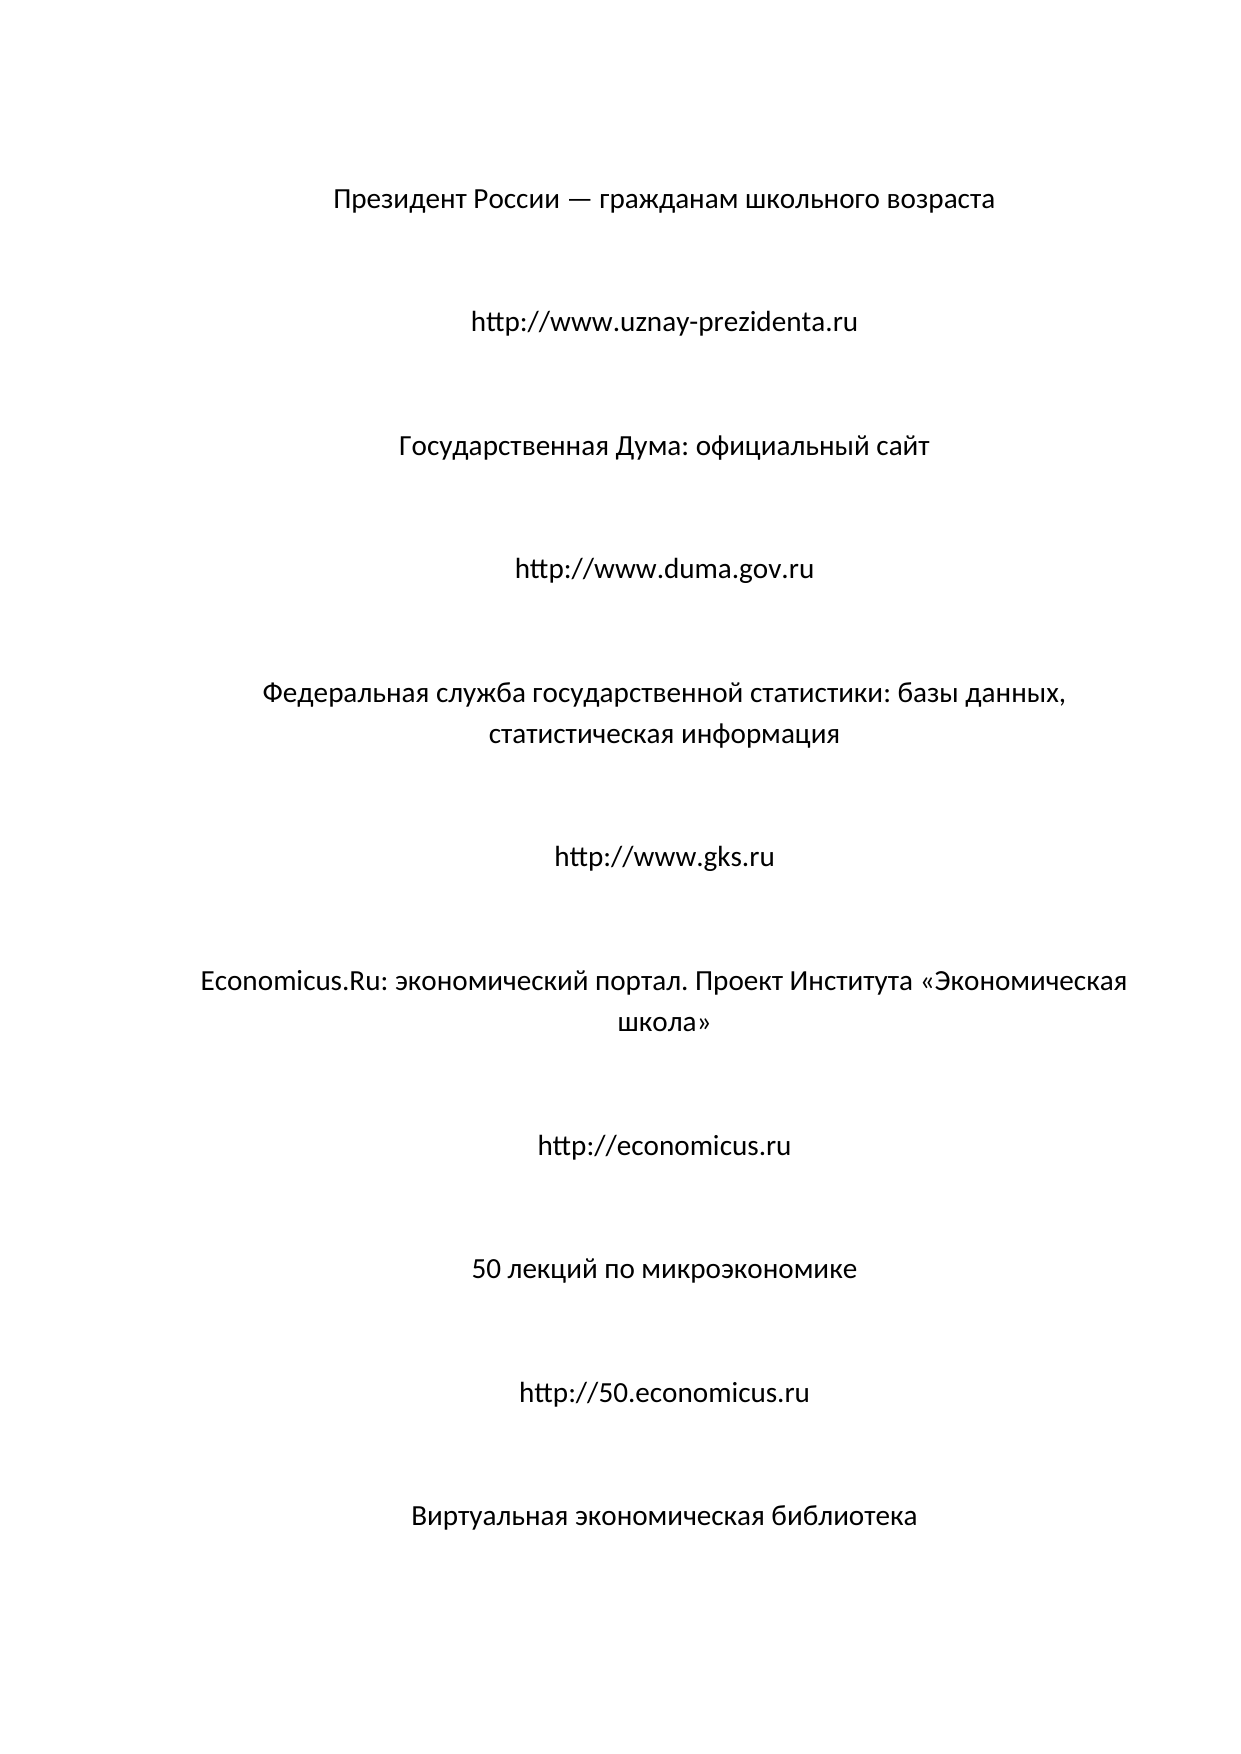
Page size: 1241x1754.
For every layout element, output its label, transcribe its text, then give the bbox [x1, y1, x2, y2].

text http://www.duma.gov.ru [177, 551, 1152, 586]
text Виртуальная экономическая библиотека [177, 1497, 1152, 1533]
text 50 лекций по микроэкономике [177, 1250, 1152, 1286]
text http://www.uznay-prezidenta.ru [177, 303, 1152, 339]
text Economicus.Ru: экономический портал. Проект Института «Экономическая школа» [177, 962, 1152, 1039]
text Федеральная служба государственной статистики: базы данных, статистическая информация [177, 674, 1152, 751]
text http://50.economicus.ru [177, 1374, 1152, 1409]
text Президент России — гражданам школьного возраста [177, 180, 1152, 216]
text Государственная Дума: официальный сайт [177, 427, 1152, 463]
text http://economicus.ru [177, 1127, 1152, 1162]
text http://www.gks.ru [177, 838, 1152, 874]
